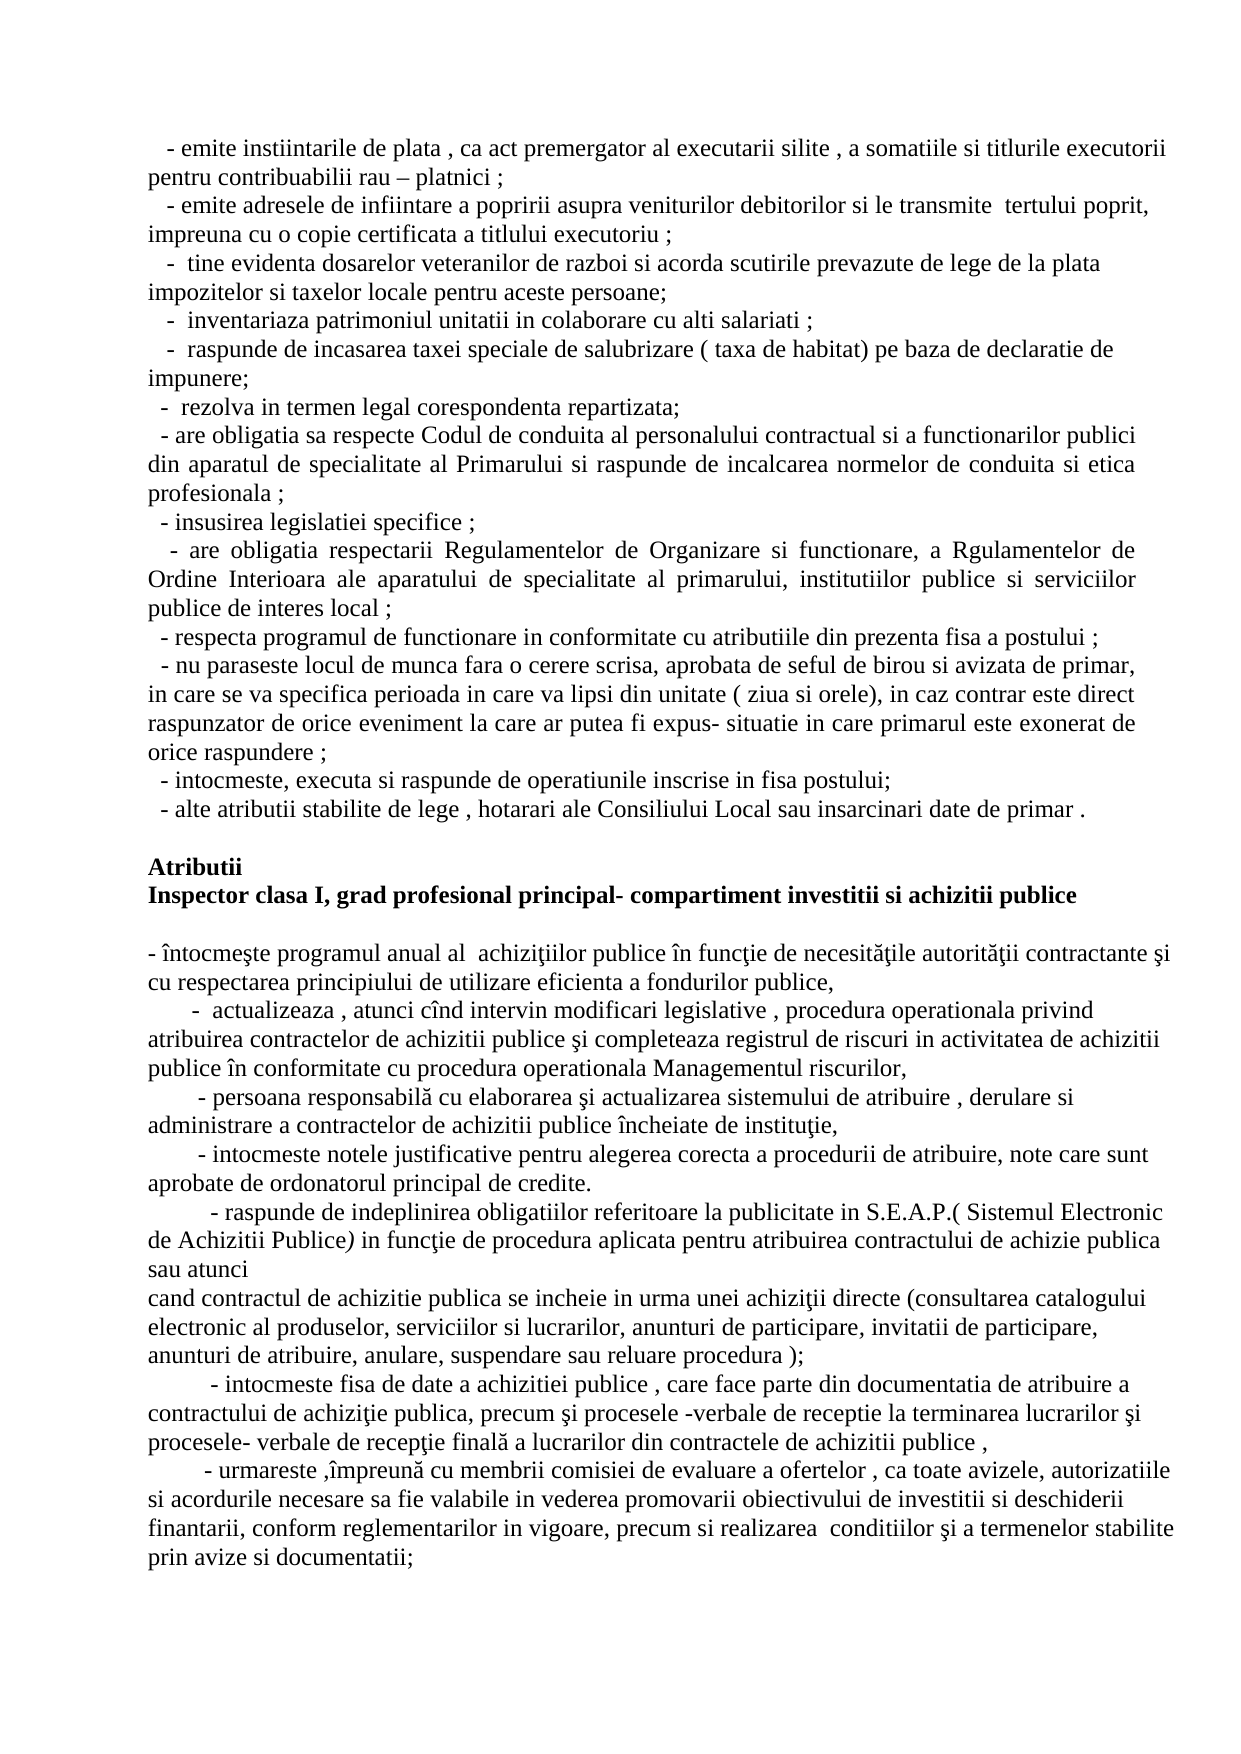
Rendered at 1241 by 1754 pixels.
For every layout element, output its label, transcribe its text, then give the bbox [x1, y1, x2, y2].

text - persoana responsabilă cu elaborarea şi actualizarea sistemului de atribuire , derulare si administrare a contractelor de achizitii publice încheiate de instituţie, [148, 1082, 1137, 1139]
text - întocmeşte programul anual al achiziţiilor publice în funcţie de necesităţile autorităţii contractante şi cu respectarea principiului de utilizare eficienta a fondurilor publice, [148, 938, 1174, 995]
text - tine evidenta dosarelor veteranilor de razboi si acorda scutirile prevazute de lege de la plata impozitelor si taxelor locale pentru aceste persoane; [148, 248, 1174, 305]
text - urmareste ,împreună cu membrii comisiei de evaluare a ofertelor , ca toate avizele, autorizatiile si acordurile necesare sa fie valabile in vederea promovarii obiectivului de investitii si deschiderii finantarii, conform reglementarilor in vigoare, precum si realizarea conditiilor şi a termenelor stabilite prin avize si documentatii; [148, 1455, 1174, 1570]
text - emite adresele de infiintare a popririi asupra veniturilor debitorilor si le transmite tertului poprit, impreuna cu o copie certificata a titlului executoriu ; [148, 190, 1174, 248]
text - are obligatia respectarii Regulamentelor de Organizare si functionare, a Rgulamentelor de Ordine Interioara ale aparatului de specialitate al primarului, institutiilor publice si serviciilor publice de interes local ; [148, 535, 1137, 622]
text - raspunde de indeplinirea obligatiilor referitoare la publicitate in S.E.A.P.( Sistemul Electronic de Achizitii Publice) in funcţie de procedura aplicata pentru atribuirea contractului de achizie publica sau atunci [148, 1197, 1174, 1283]
text Inspector clasa I, grad profesional principal- compartiment investitii si achizitii publice [148, 880, 1174, 909]
text - emite instiintarile de plata , ca act premergator al executarii silite , a somatiile si titlurile executorii pentru contribuabilii rau – platnici ; [148, 133, 1174, 190]
text - are obligatia sa respecte Codul de conduita al personalului contractual si a functionarilor publici din aparatul de specialitate al Primarului si raspunde de incalcarea normelor de conduita si etica profesionala ; [148, 420, 1137, 507]
text - nu paraseste locul de munca fara o cerere scrisa, aprobata de seful de birou si avizata de primar, in care se va specifica perioada in care va lipsi din unitate ( ziua si orele), in caz contrar este direct raspunzator de orice eveniment la care ar putea fi expus- situatie in care primarul este exonerat de orice raspundere ; [148, 650, 1137, 765]
text - raspunde de incasarea taxei speciale de salubrizare ( taxa de habitat) pe baza de declaratie de impunere; [148, 334, 1174, 392]
text - inventariaza patrimoniul unitatii in colaborare cu alti salariati ; [148, 305, 1174, 334]
text - intocmeste fisa de date a achizitiei publice , care face parte din documentatia de atribuire a contractului de achiziţie publica, precum şi procesele -verbale de receptie la terminarea lucrarilor şi procesele- verbale de recepţie finală a lucrarilor din contractele de achizitii publice , [148, 1369, 1174, 1455]
text - respecta programul de functionare in conformitate cu atributiile din prezenta fisa a postului ; [148, 622, 1137, 650]
text - actualizeaza , atunci cînd intervin modificari legislative , procedura operationala privind atribuirea contractelor de achizitii publice şi completeaza registrul de riscuri in activitatea de achizitii publice în conformitate cu procedura operationala Managementul riscurilor, [148, 995, 1174, 1082]
text - intocmeste, executa si raspunde de operatiunile inscrise in fisa postului; [148, 765, 1137, 794]
text - insusirea legislatiei specifice ; [148, 507, 1137, 535]
text - alte atributii stabilite de lege , hotarari ale Consiliului Local sau insarcinari date de primar . [148, 794, 1137, 823]
text cand contractul de achizitie publica se incheie in urma unei achiziţii directe (consultarea catalogului electronic al produselor, serviciilor si lucrarilor, anunturi de participare, invitatii de participare, anunturi de atribuire, anulare, suspendare sau reluare procedura ); [148, 1283, 1174, 1369]
text Atributii [148, 852, 1174, 880]
text - intocmeste notele justificative pentru alegerea corecta a procedurii de atribuire, note care sunt aprobate de ordonatorul principal de credite. [148, 1139, 1174, 1197]
text - rezolva in termen legal corespondenta repartizata; [148, 392, 1137, 420]
